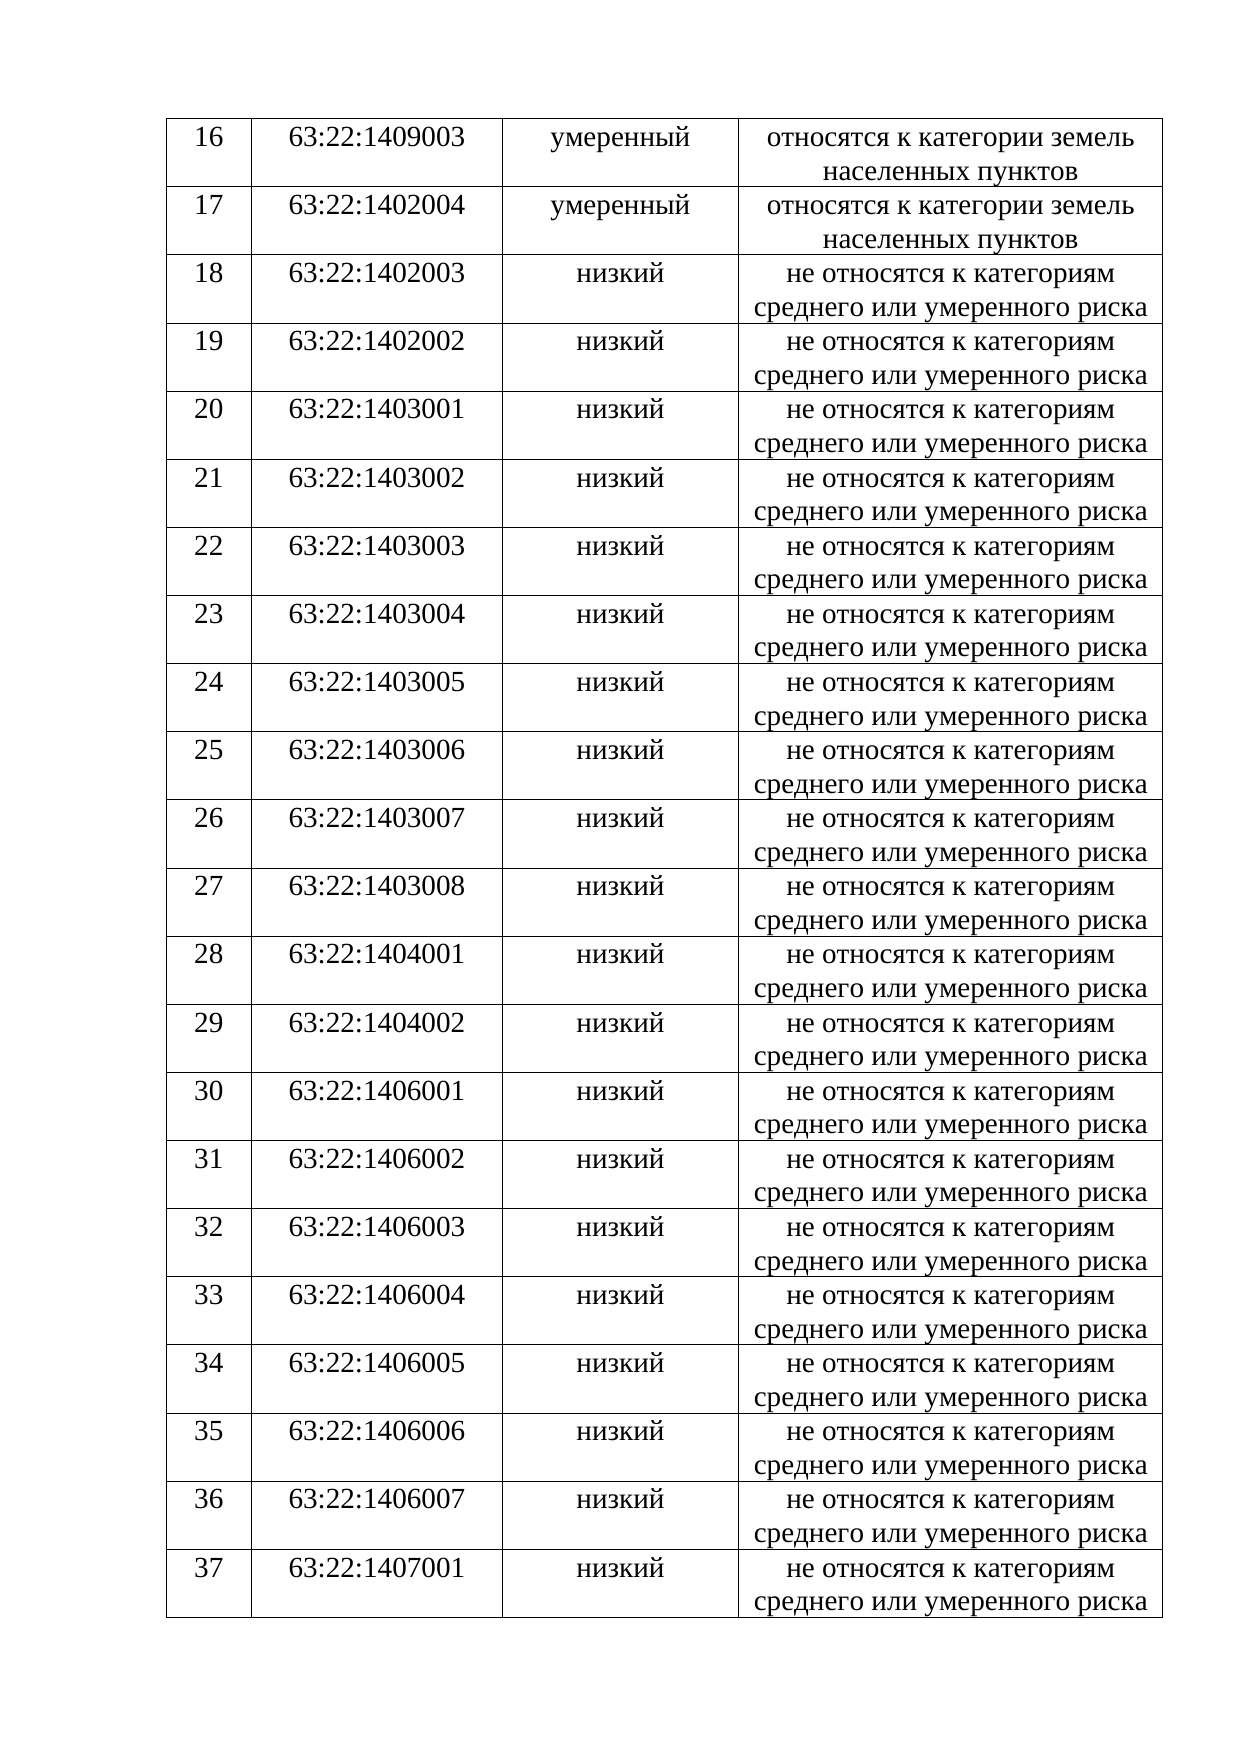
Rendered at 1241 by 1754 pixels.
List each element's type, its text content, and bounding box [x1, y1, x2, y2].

table_cell не относятся к категориям среднего или умеренного риска [739, 255, 1162, 322]
table_cell не относятся к категориям среднего или умеренного риска [739, 596, 1162, 663]
table_cell 63:22:1402004 [252, 187, 502, 254]
table_cell низкий [503, 1073, 738, 1140]
table_cell умеренный [503, 187, 738, 254]
table_cell низкий [503, 869, 738, 936]
table_cell 63:22:1403002 [252, 460, 502, 527]
table_cell 30 [167, 1073, 251, 1140]
table_cell 63:22:1406001 [252, 1073, 502, 1140]
table_cell 28 [167, 937, 251, 1004]
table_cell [739, 1482, 1162, 1549]
table_cell 63:22:1402003 [252, 255, 502, 322]
table_cell 63:22:1407001 [252, 1550, 502, 1617]
table_cell 63:22:1406007 [252, 1482, 502, 1549]
table_cell 29 [167, 1005, 251, 1072]
table_cell 33 [167, 1277, 251, 1344]
table_cell 63:22:1406006 [252, 1414, 502, 1481]
table_cell не относятся к категориям среднего или умеренного риска [739, 460, 1162, 527]
table_cell не относятся к категориям среднего или умеренного риска [739, 1209, 1162, 1276]
table_cell 63:22:1406004 [252, 1277, 502, 1344]
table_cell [739, 119, 1162, 186]
table_cell 36 [167, 1482, 251, 1549]
table_cell 63:22:1403007 [252, 800, 502, 867]
table_cell 63:22:1403004 [252, 596, 502, 663]
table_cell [739, 1550, 1162, 1617]
table_cell низкий [503, 937, 738, 1004]
table_cell не относятся к категориям среднего или умеренного риска [739, 1141, 1162, 1208]
table_cell низкий [503, 460, 738, 527]
table_cell 63:22:1403005 [252, 664, 502, 731]
table_cell 37 [167, 1550, 251, 1617]
table_cell низкий [503, 1005, 738, 1072]
table_cell 32 [167, 1209, 251, 1276]
table_cell не относятся к категориям среднего или умеренного риска [739, 1277, 1162, 1344]
table_cell 19 [167, 324, 251, 391]
table_cell 63:22:1406003 [252, 1209, 502, 1276]
table_cell 63:22:1403003 [252, 528, 502, 595]
table_cell умеренный [503, 119, 738, 186]
table_cell 35 [167, 1414, 251, 1481]
table_cell 24 [167, 664, 251, 731]
table_cell низкий [503, 596, 738, 663]
table_cell не относятся к категориям среднего или умеренного риска [739, 528, 1162, 595]
table_cell низкий [503, 528, 738, 595]
table_cell 63:22:1406005 [252, 1345, 502, 1412]
table_cell не относятся к категориям среднего или умеренного риска [739, 1005, 1162, 1072]
table_cell низкий [503, 1414, 738, 1481]
table_cell низкий [503, 255, 738, 322]
table_cell не относятся к категориям среднего или умеренного риска [739, 392, 1162, 459]
table_cell низкий [503, 392, 738, 459]
table_cell не относятся к категориям среднего или умеренного риска [739, 324, 1162, 391]
table_cell не относятся к категориям среднего или умеренного риска [739, 800, 1162, 867]
table_cell 27 [167, 869, 251, 936]
table_cell низкий [503, 1345, 738, 1412]
table_cell не относятся к категориям среднего или умеренного риска [739, 869, 1162, 936]
table_cell 63:22:1406002 [252, 1141, 502, 1208]
table_cell не относятся к категориям среднего или умеренного риска [739, 937, 1162, 1004]
table_cell 63:22:1409003 [252, 119, 502, 186]
table_cell низкий [503, 1550, 738, 1617]
table_cell 22 [167, 528, 251, 595]
table_cell 63:22:1403006 [252, 732, 502, 799]
table_cell 25 [167, 732, 251, 799]
table_cell 17 [167, 187, 251, 254]
table_cell не относятся к категориям среднего или умеренного риска [739, 664, 1162, 731]
table_cell низкий [503, 324, 738, 391]
table_cell низкий [503, 1141, 738, 1208]
table_cell 20 [167, 392, 251, 459]
table_cell не относятся к категориям среднего или умеренного риска [739, 732, 1162, 799]
table_cell 63:22:1404001 [252, 937, 502, 1004]
table_cell не относятся к категориям среднего или умеренного риска [739, 1073, 1162, 1140]
table_cell низкий [503, 1209, 738, 1276]
table_cell не относятся к категориям среднего или умеренного риска [739, 1345, 1162, 1412]
table_cell 23 [167, 596, 251, 663]
table_cell 63:22:1402002 [252, 324, 502, 391]
table_cell 63:22:1403008 [252, 869, 502, 936]
table_cell 34 [167, 1345, 251, 1412]
table_cell низкий [503, 1482, 738, 1549]
table_cell 21 [167, 460, 251, 527]
table_cell низкий [503, 800, 738, 867]
table_cell 63:22:1404002 [252, 1005, 502, 1072]
table_cell 63:22:1403001 [252, 392, 502, 459]
table_cell не относятся к категориям среднего или умеренного риска [739, 1414, 1162, 1481]
table_cell низкий [503, 664, 738, 731]
table_cell 16 [167, 119, 251, 186]
table_cell низкий [503, 1277, 738, 1344]
table_cell низкий [503, 732, 738, 799]
table_cell 18 [167, 255, 251, 322]
table_cell 31 [167, 1141, 251, 1208]
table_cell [739, 187, 1162, 254]
table_cell 26 [167, 800, 251, 867]
